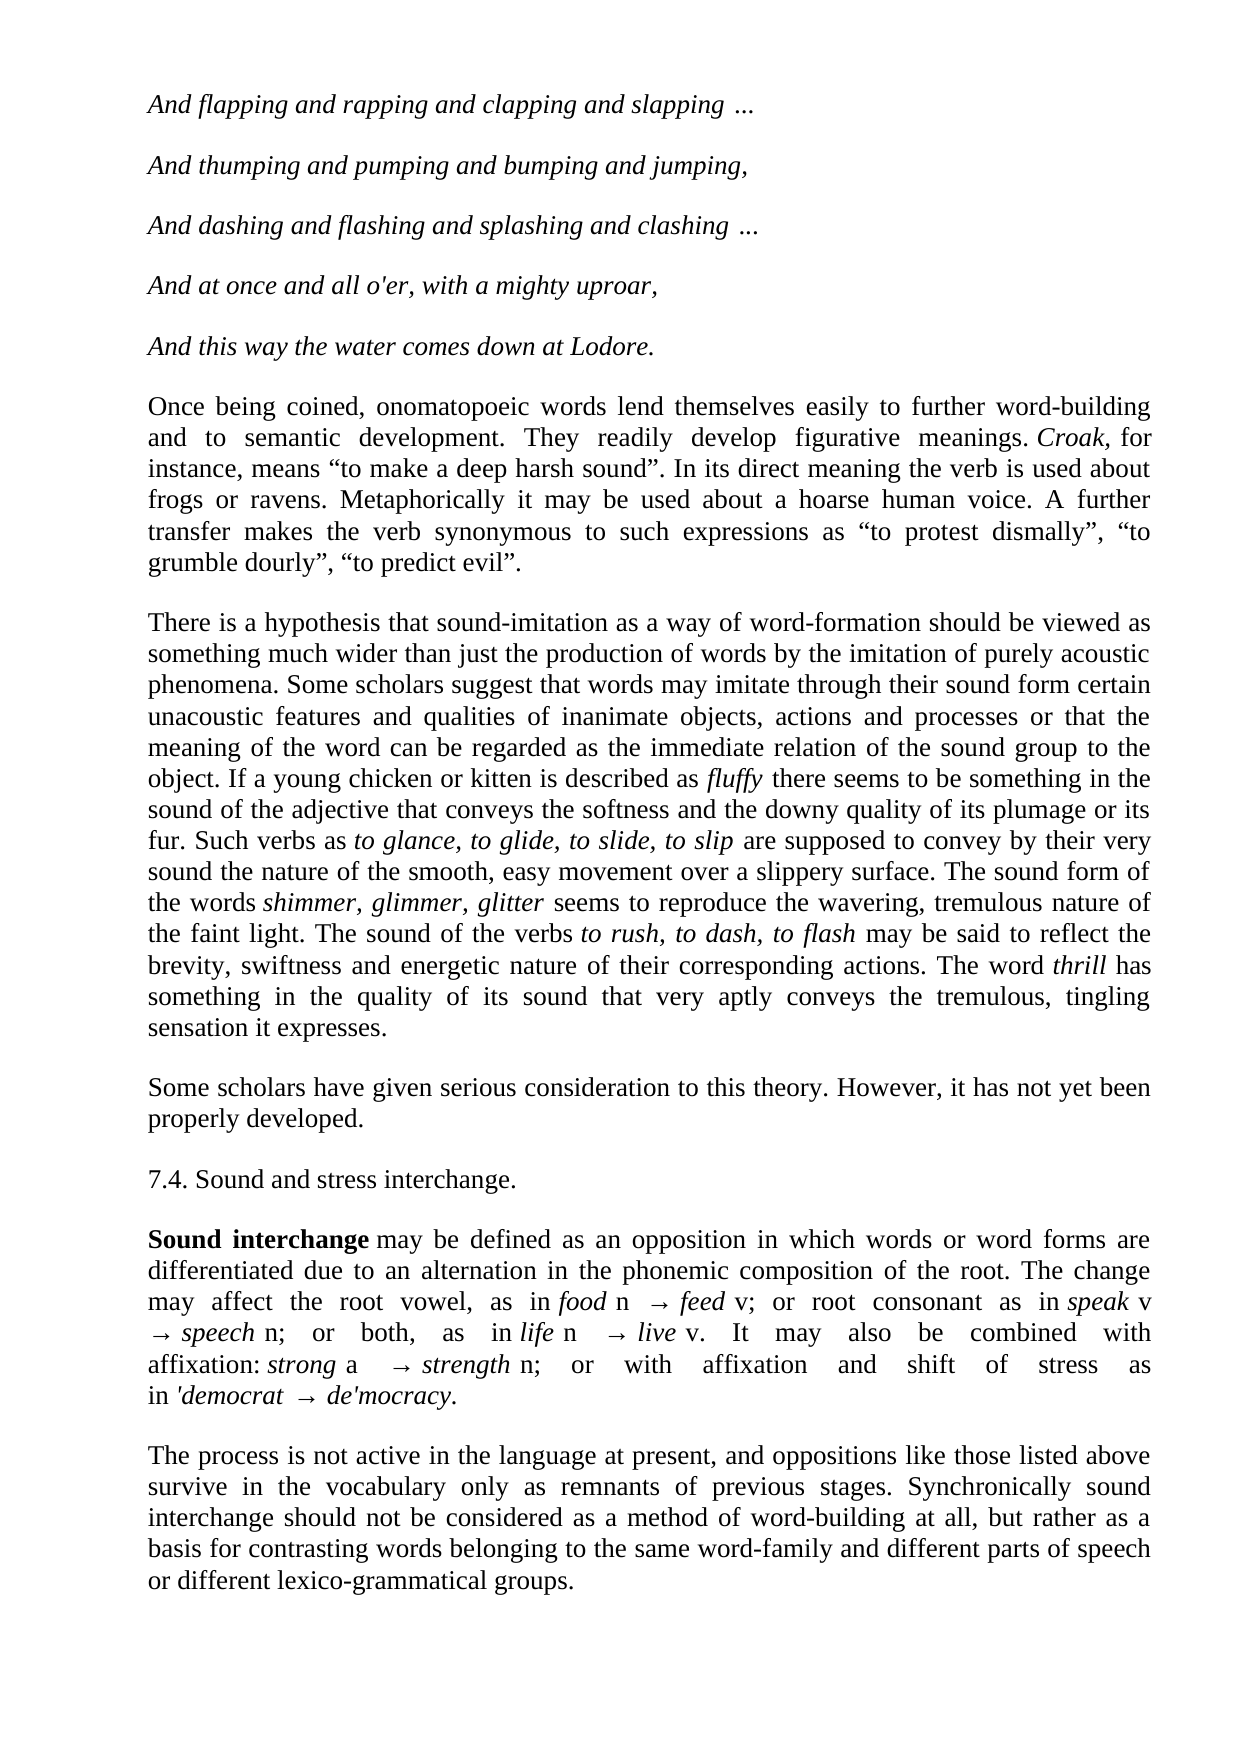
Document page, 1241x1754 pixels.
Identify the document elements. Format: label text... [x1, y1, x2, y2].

text And thumping and pumping and bumping and jumping, [148, 149, 1152, 180]
text And at once and all o'er, with a mighty uproar, [148, 269, 1152, 301]
subtitle 7.4. Sound and stress interchange. [148, 1163, 1152, 1194]
text And flapping and rapping and clapping and slapping ... [148, 88, 1152, 120]
text And this way the water comes down at Lodore. [148, 330, 1152, 361]
text Some scholars have given serious consideration to this theory. However, it has not yet been properly developed. [148, 1071, 1152, 1134]
text The process is not active in the language at present, and oppositions like those listed above survive in the vocabulary only as remnants of previous stages. Synchronically sound interchange should not be considered as a method of word-building at all, but rather as a basis for contrasting words belonging to the same word-family and different parts of speech or different lexico-grammatical groups. [148, 1439, 1152, 1595]
text There is a hypothesis that sound-imitation as a way of word-formation should be viewed as something much wider than just the production of words by the imitation of purely acoustic phenomena. Some scholars suggest that words may imitate through their sound form certain unacoustic features and qualities of inanimate objects, actions and processes or that the meaning of the word can be regarded as the immediate relation of the sound group to the object. If a young chicken or kitten is described as fluffy there seems to be something in the sound of the adjective that conveys the softness and the downy quality of its plumage or its fur. Such verbs as to glance, to glide, to slide, to slip are supposed to convey by their very sound the nature of the smooth, easy movement over a slippery surface. The sound form of the words shimmer, glimmer, glitter seems to reproduce the wavering, tremulous nature of the faint light. The sound of the verbs to rush, to dash, to flash may be said to reflect the brevity, swiftness and energetic nature of their corresponding actions. The word thrill has something in the quality of its sound that very aptly conveys the tremulous, tingling sensation it expresses. [148, 606, 1152, 1042]
text And dashing and flashing and splashing and clashing ... [148, 209, 1152, 240]
text Once being coined, onomatopoeic words lend themselves easily to further word-building and to semantic development. They readily develop figurative meanings. Croak, for instance, means “to make a deep harsh sound”. In its direct meaning the verb is used about frogs or ravens. Metaphorically it may be used about a hoarse human voice. A further transfer makes the verb synonymous to such expressions as “to protest dismally”, “to grumble dourly”, “to predict evil”. [148, 390, 1152, 577]
text Sound interchange may be defined as an opposition in which words or word forms are differentiated due to an alternation in the phonemic composition of the root. The change may affect the root vowel, as in food n → feed v; or root consonant as in speak v → speech n; or both, as in life n → live v. It may also be combined with affixation: strong a → strength n; or with affixation and shift of stress as in 'democrat → de'mocracy. [148, 1223, 1152, 1410]
